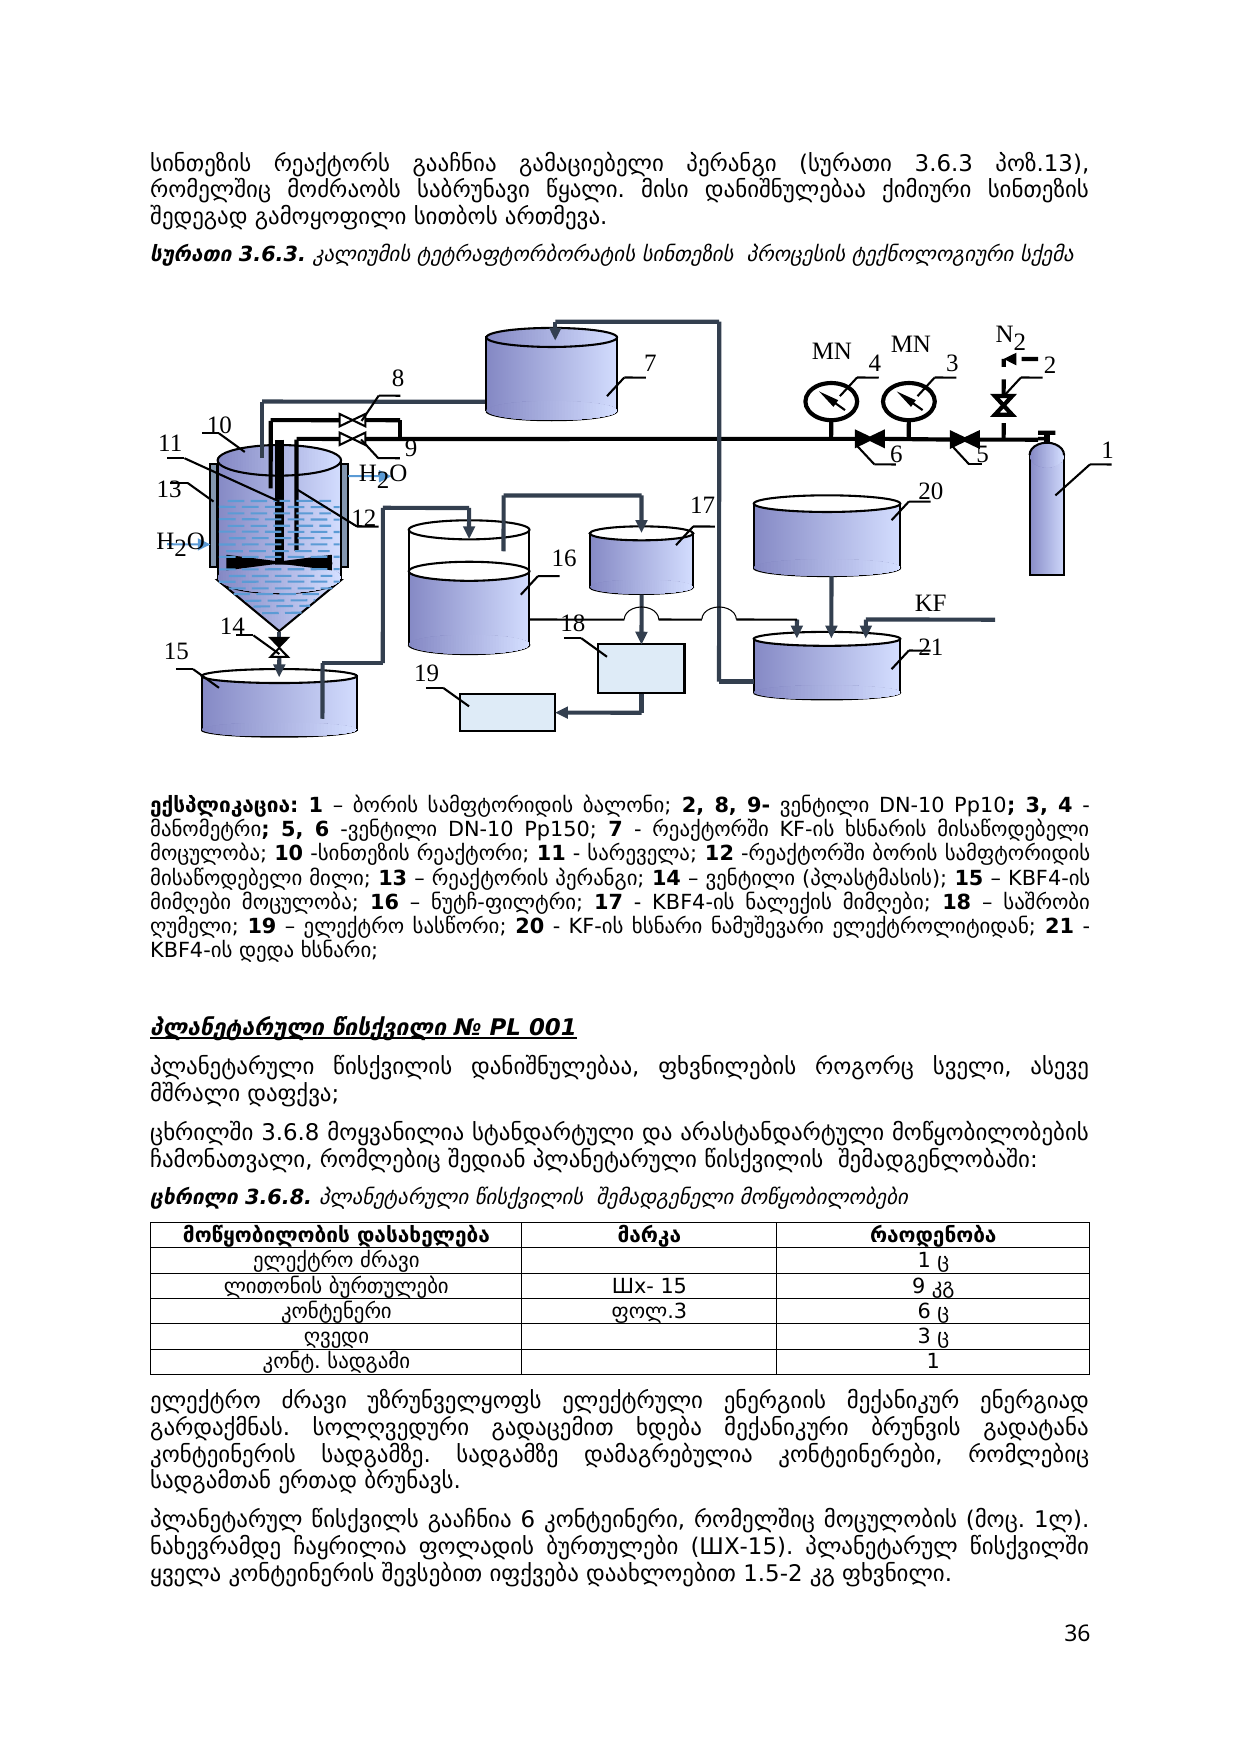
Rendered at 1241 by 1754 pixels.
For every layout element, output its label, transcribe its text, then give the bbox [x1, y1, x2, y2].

table_cell [522, 1324, 776, 1348]
text პლანეტარული წისქვილი № PL 001 [150, 1014, 1090, 1041]
table_cell 1 [777, 1350, 1089, 1374]
table_cell 6 ც [777, 1299, 1089, 1323]
text სურათი 3.6.3. კალიუმის ტეტრაფტორბორატის სინთეზის პროცესის ტექნოლოგიური სქემა [150, 242, 1090, 267]
text ცხრილი 3.6.8. პლანეტარული წისქვილის შემადგენელი მოწყობილობები [150, 1185, 1090, 1209]
table_cell ელექტრო ძრავი [151, 1248, 521, 1273]
table_cell Шх- 15 [522, 1274, 776, 1298]
table_cell კონტენერი [151, 1299, 521, 1323]
table_cell ლითონის ბურთულები [151, 1274, 521, 1298]
text ექსპლიკაცია: 1 – ბორის სამფტორიდის ბალონი; 2, 8, 9- ვენტილი DN-10 Pp10; 3, 4 -მანომეტრი; 5, 6 -ვენტილი DN-10 Pp150; 7 - რეაქტორში KF-ის ხსნარის მისაწოდებელი მოცულობა; 10 -სინთეზის რეაქტორი; 11 - სარეველა; 12 -რეაქტორში ბორის სამფტორიდის მისაწოდებელი მილი; 13 – რეაქტორის პერანგი; 14 – ვენტილი (პლასტმასის); 15 – KBF4-ის მიმღები მოცულობა; 16 – ნუტჩ-ფილტრი; 17 - KBF4-ის ნალექის მიმღები; 18 – საშრობი ღუმელი; 19 – ელექტრო სასწორი; 20 - KF-ის ხსნარი ნამუშევარი ელექტროლიტიდან; 21 - KBF4-ის დედა ხსნარი; [150, 793, 1090, 963]
text სინთეზის რეაქტორს გააჩნია გამაციებელი პერანგი (სურათი 3.6.3 პოზ.13), რომელშიც მოძრაობს საბრუნავი წყალი. მისი დანიშნულებაა ქიმიური სინთეზის შედეგად გამოყოფილი სითბოს ართმევა. [150, 150, 1090, 230]
text ცხრილში 3.6.8 მოყვანილია სტანდარტული და არასტანდარტული მოწყობილობების ჩამონათვალი, რომლებიც შედიან პლანეტარული წისქვილის შემადგენლობაში: [150, 1119, 1090, 1173]
table_cell 9 კგ [777, 1274, 1089, 1298]
table_header მოწყობილობის დასახელება [151, 1223, 521, 1247]
text პლანეტარულ წისქვილს გააჩნია 6 კონტეინერი, რომელშიც მოცულობის (მოც. 1ლ). ნახევრამდე ჩაყრილია ფოლადის ბურთულები (ШХ-15). პლანეტარულ წისქვილში ყველა კონტეინერის შევსებით იფქვება დაახლოებით 1.5-2 კგ ფხვნილი. [150, 1507, 1090, 1587]
table_cell კონტ. სადგამი [151, 1350, 521, 1374]
table_cell [522, 1350, 776, 1374]
table_cell ფოლ.3 [522, 1299, 776, 1323]
table_cell [522, 1248, 776, 1273]
text ელექტრო ძრავი უზრუნველყოფს ელექტრული ენერგიის მექანიკურ ენერგიად გარდაქმნას. სოლღვედური გადაცემით ხდება მექანიკური ბრუნვის გადატანა კონტეინერის სადგამზე. სადგამზე დამაგრებულია კონტეინერები, რომლებიც სადგამთან ერთად ბრუნავს. [150, 1387, 1090, 1494]
table_cell 1 ც [777, 1248, 1089, 1273]
text პლანეტარული წისქვილის დანიშნულებაა, ფხვნილების როგორც სველი, ასევე მშრალი დაფქვა; [150, 1053, 1090, 1107]
table_header რაოდენობა [777, 1223, 1089, 1247]
table_header მარკა [522, 1223, 776, 1247]
table_cell 3 ც [777, 1324, 1089, 1348]
table_cell ღვედი [151, 1324, 521, 1348]
